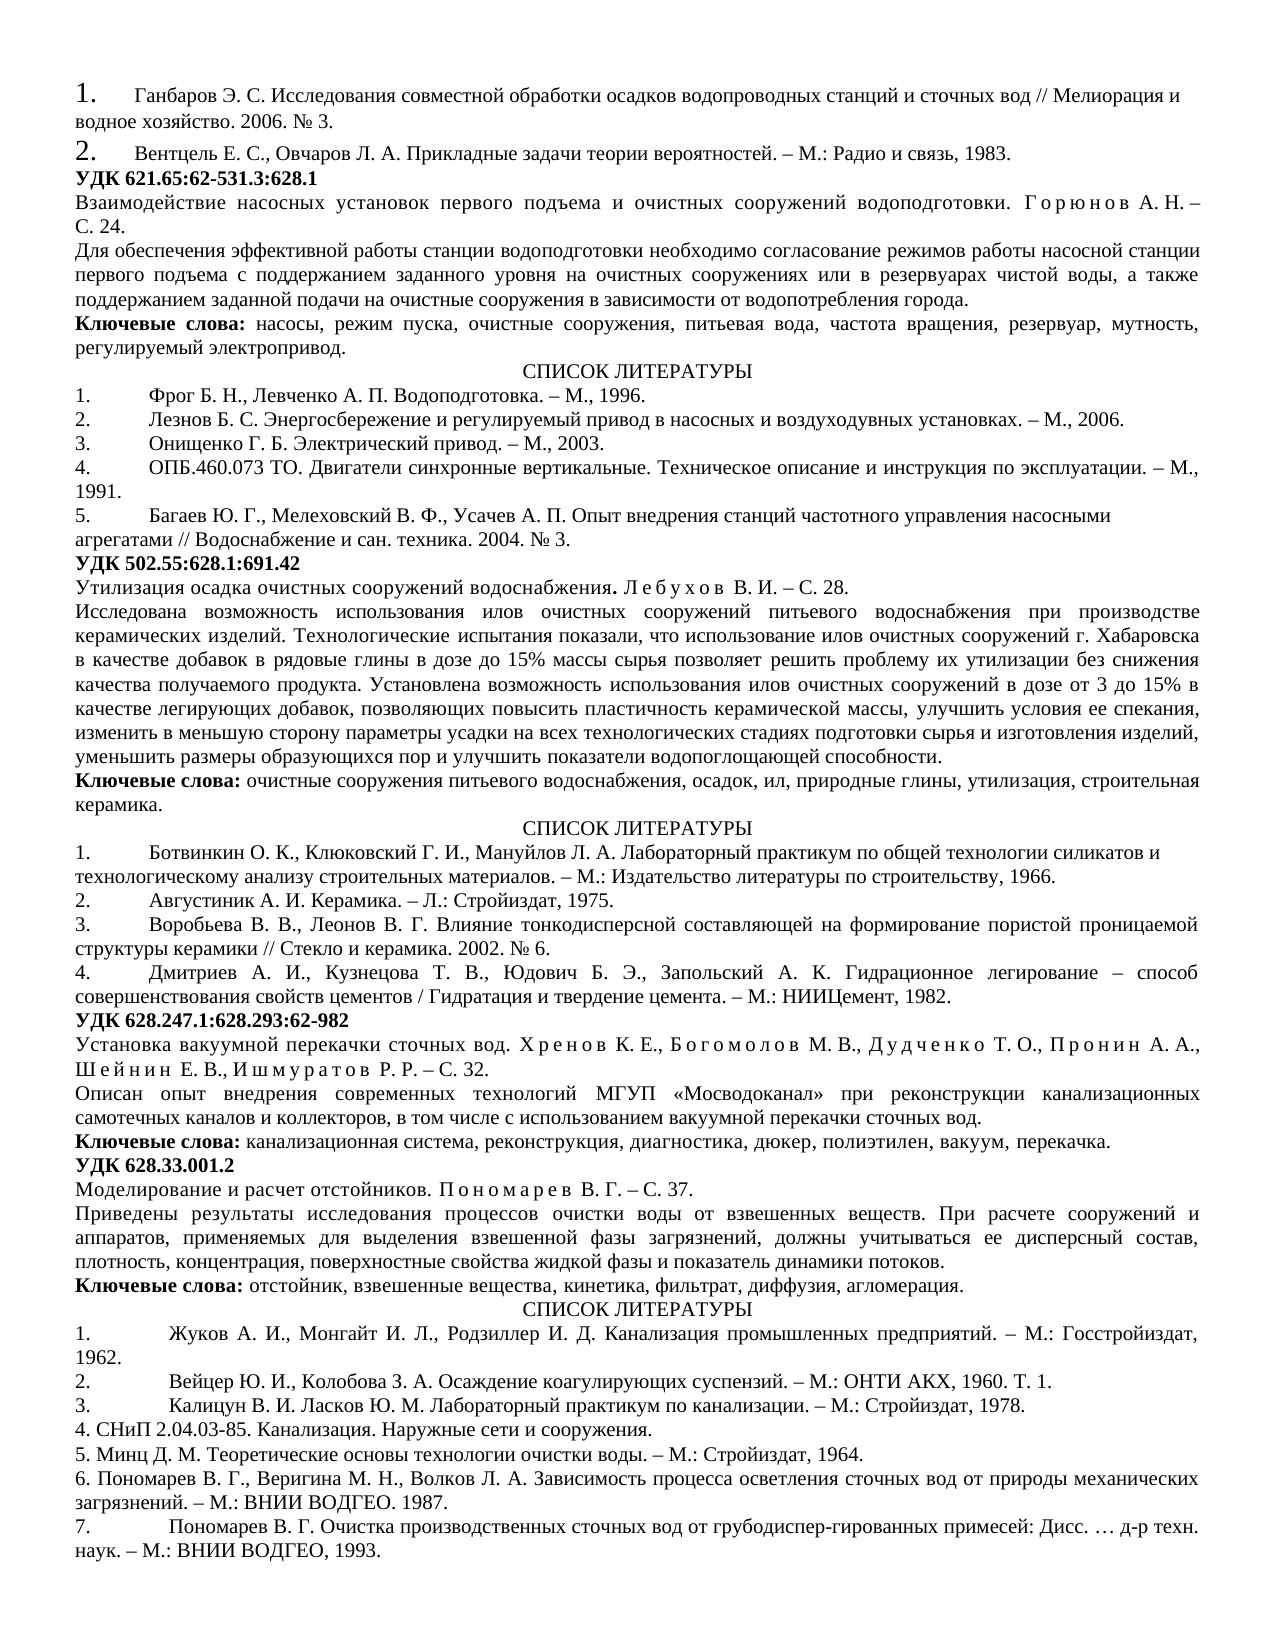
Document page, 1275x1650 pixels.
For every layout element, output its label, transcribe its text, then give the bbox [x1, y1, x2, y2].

text СПИСОК ЛИТЕРАТУРЫ [75, 816, 1200, 840]
list Багаев Ю. Г., Мелеховский В. Ф., Усачев А. П. Опыт внедрения станций частотного управления насосными агрегатами // Водоснабжение и сан. техника. 2004. № 3. [75, 503, 1200, 551]
list Воробьева В. В., Леонов В. Г. Влияние тонкодисперсной составляющей на формирование пористой проницаемой структуры керамики // Стекло и керамика. 2002. № 6. [75, 912, 1200, 960]
list Калицун В. И. Ласков Ю. М. Лабораторный практикум по канализации. – М.: Стройиздат, 1978. [75, 1393, 1200, 1417]
text СПИСОК ЛИТЕРАТУРЫ [75, 359, 1200, 383]
list Пономарев В. Г. Очистка производственных сточных вод от грубодиспер-гированных примесей: Дисс. … д-р техн. наук. – М.: ВНИИ ВОДГЕО, 1993. [75, 1514, 1200, 1562]
text Взаимодействие насосных установок первого подъема и очистных сооружений водоподготовки. Горюнов А. Н. – С. 24. [75, 190, 1200, 238]
list Жуков А. И., Монгайт И. Л., Родзиллер И. Д. Канализация промышленных предприятий. – М.: Госстройиздат, 1962. [75, 1321, 1200, 1369]
list Фрог Б. Н., Левченко А. П. Водоподготовка. – М., 1996. [75, 383, 1200, 407]
list Ганбаров Э. С. Исследования совместной обработки осадков водопроводных станций и сточных вод // Мелиорация и водное хозяйство. 2006. № 3. [75, 75, 1200, 133]
text 6. Пономарев В. Г., Веригина М. Н., Волков Л. А. Зависимость процесса осветления сточных вод от природы механических загрязнений. – М.: ВНИИ ВОДГЕО. 1987. [75, 1466, 1200, 1514]
text Описан опыт внедрения современных технологий МГУП «Мосводоканал» при реконструкции канализационных самотечных каналов и коллекторов, в том числе с использованием вакуумной перекачки сточных вод. [75, 1081, 1200, 1129]
text Ключевые слова: отстойник, взвешенные вещества, кинетика, фильтрат, диффузия, агломерация. [75, 1273, 1200, 1297]
list Вейцер Ю. И., Колобова З. А. Осаждение коагулирующих суспензий. – М.: ОНТИ АКХ, 1960. Т. 1. [75, 1369, 1200, 1393]
text УДК 621.65:62-531.3:628.1 [75, 166, 1200, 190]
text Ключевые слова: канализационная система, реконструкция, диагностика, дюкер, полиэтилен, вакуум, перекачка. [75, 1129, 1200, 1153]
text СПИСОК ЛИТЕРАТУРЫ [75, 1297, 1200, 1321]
text Ключевые слова: насосы, режим пуска, очистные сооружения, питьевая вода, частота вращения, резервуар, мутность, регулируемый электропривод. [75, 311, 1200, 359]
list Лезнов Б. С. Энергосбережение и регулируемый привод в насосных и воздуходувных установках. – М., 2006. [75, 407, 1200, 431]
list Дмитриев А. И., Кузнецова Т. В., Юдович Б. Э., Запольский А. К. Гидрационное легирование – способ совершенствования свойств цементов / Гидратация и твердение цемента. – М.: НИИЦемент, 1982. [75, 960, 1200, 1008]
text Приведены результаты исследования процессов очистки воды от взвешенных веществ. При расчете сооружений и аппаратов, применяемых для выделения взвешенной фазы загрязнений, должны учитываться ее дисперсный состав, плотность, концентрация, поверхностные свойства жидкой фазы и показатель динамики потоков. [75, 1201, 1200, 1273]
list Онищенко Г. Б. Электрический привод. – М., 2003. [75, 431, 1200, 455]
list Вентцель Е. С., Овчаров Л. А. Прикладные задачи теории вероятностей. – М.: Радио и связь, 1983. [75, 133, 1200, 166]
text Установка вакуумной перекачки сточных вод. Хренов К. Е., Богомолов М. В., Дудченко Т. О., Пронин А. А., Шейнин Е. В., Ишмуратов Р. Р. – С. 32. [75, 1032, 1200, 1081]
list Августиник А. И. Керамика. – Л.: Стройиздат, 1975. [75, 888, 1200, 912]
text УДК 628.247.1:628.293:62-982 [75, 1008, 1200, 1032]
text УДК 628.33.001.2 [75, 1153, 1200, 1177]
text 4. СНиП 2.04.03-85. Канализация. Наружные сети и сооружения. [75, 1417, 1200, 1441]
list ОПБ.460.073 ТО. Двигатели синхронные вертикальные. Техническое описание и инструкция по эксплуатации. – М., 1991. [75, 455, 1200, 503]
text Для обеспечения эффективной работы станции водоподготовки необходимо согласование режимов работы насосной станции первого подъема с поддержанием заданного уровня на очистных сооружениях или в резервуарах чистой воды, а также поддержанием заданной подачи на очистные сооружения в зависимости от водопотребления города. [75, 238, 1200, 311]
text Ключевые слова: очистные сооружения питьевого водоснабжения, осадок, ил, природные глины, утилизация, строительная керамика. [75, 768, 1200, 816]
text Утилизация осадка очистных сооружений водоснабжения. Лебухов В. И. – С. 28. [75, 575, 1200, 599]
text 5. Минц Д. М. Теоретические основы технологии очистки воды. – М.: Стройиздат, 1964. [75, 1441, 1200, 1466]
text УДК 502.55:628.1:691.42 [75, 551, 1200, 575]
list Ботвинкин О. К., Клюковский Г. И., Мануйлов Л. А. Лабораторный практикум по общей технологии силикатов и технологическому анализу строительных материалов. – М.: Издательство литературы по строительству, 1966. [75, 840, 1200, 888]
text Моделирование и расчет отстойников. Пономарев В. Г. – С. 37. [75, 1177, 1200, 1201]
text Исследована возможность использования илов очистных сооружений питьевого водоснабжения при производстве керамических изделий. Технологические испытания показали, что использование илов очистных сооружений г. Хабаровска в качестве добавок в рядовые глины в дозе до 15% массы сырья позволяет решить проблему их утилизации без снижения качества получаемого продукта. Установлена возможность использования илов очистных сооружений в дозе от 3 до 15% в качестве легирующих добавок, позволяющих повысить пластичность керамической массы, улучшить условия ее спекания, изменить в меньшую сторону параметры усадки на всех технологических стадиях подготовки сырья и изготовления изделий, уменьшить размеры образующихся пор и улучшить показатели водопоглощающей способности. [75, 599, 1200, 768]
